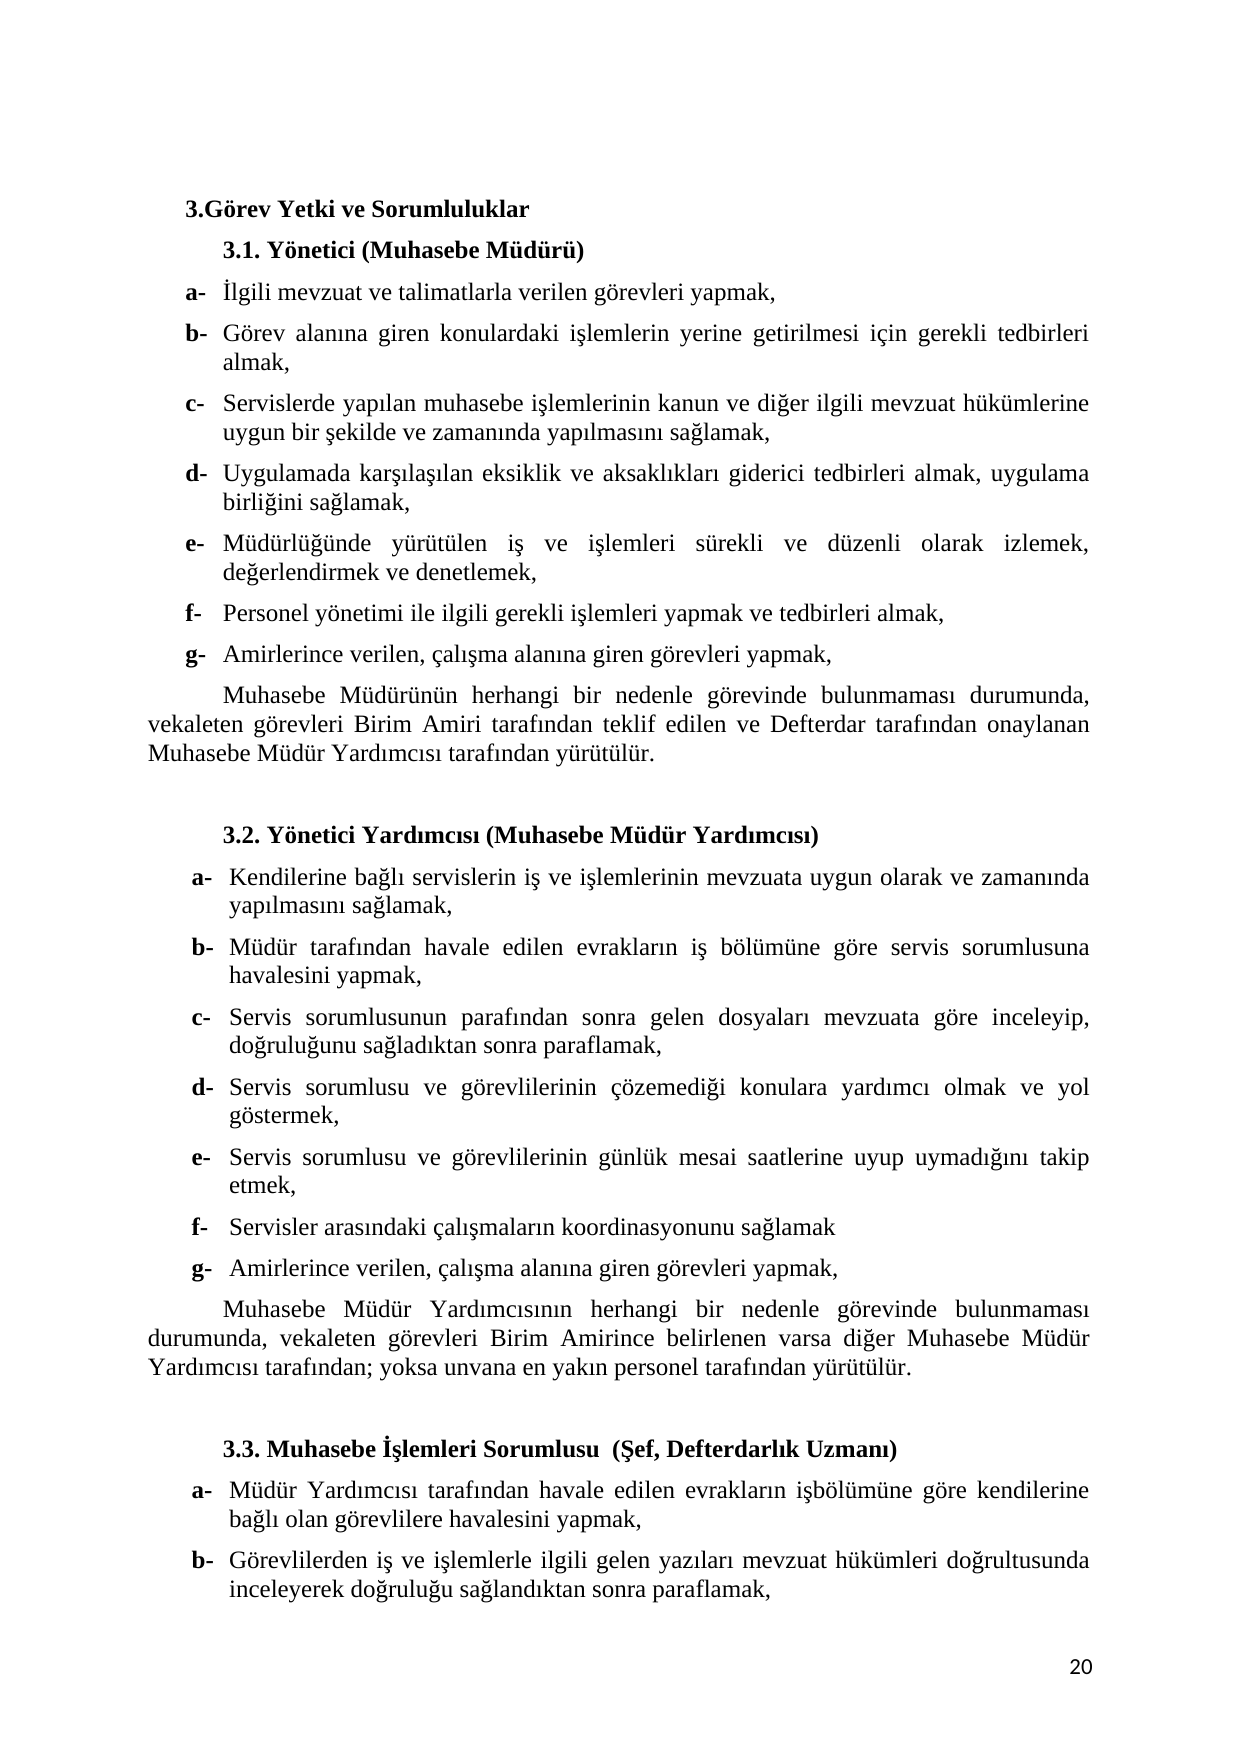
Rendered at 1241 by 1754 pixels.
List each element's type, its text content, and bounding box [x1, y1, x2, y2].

list Personel yönetimi ile ilgili gerekli işlemleri yapmak ve tedbirleri almak, [185, 598, 1090, 627]
text 3.1. Yönetici (Muhasebe Müdürü) [148, 236, 1090, 264]
text Muhasebe Müdür Yardımcısının herhangi bir nedenle görevinde bulunmaması durumunda, vekaleten görevleri Birim Amirince belirlenen varsa diğer Muhasebe Müdür Yardımcısı tarafından; yoksa unvana en yakın personel tarafından yürütülür. [148, 1294, 1090, 1381]
list Müdür Yardımcısı tarafından havale edilen evrakların işbölümüne göre kendilerine bağlı olan görevlilere havalesini yapmak, [191, 1476, 1090, 1533]
list Görevlilerden iş ve işlemlerle ilgili gelen yazıları mevzuat hükümleri doğrultusunda inceleyerek doğruluğu sağlandıktan sonra paraflamak, [191, 1546, 1090, 1603]
list İlgili mevzuat ve talimatlarla verilen görevleri yapmak, [185, 277, 1090, 306]
text Muhasebe Müdürünün herhangi bir nedenle görevinde bulunmaması durumunda, vekaleten görevleri Birim Amiri tarafından teklif edilen ve Defterdar tarafından onaylanan Muhasebe Müdür Yardımcısı tarafından yürütülür. [148, 681, 1090, 767]
list Servislerde yapılan muhasebe işlemlerinin kanun ve diğer ilgili mevzuat hükümlerine uygun bir şekilde ve zamanında yapılmasını sağlamak, [185, 388, 1090, 446]
list Uygulamada karşılaşılan eksiklik ve aksaklıkları giderici tedbirleri almak, uygulama birliğini sağlamak, [185, 458, 1090, 516]
list Görev alanına giren konulardaki işlemlerin yerine getirilmesi için gerekli tedbirleri almak, [185, 318, 1090, 376]
text 3.Görev Yetki ve Sorumluluklar [185, 194, 1090, 223]
list Amirlerince verilen, çalışma alanına giren görevleri yapmak, [185, 639, 1090, 668]
text 3.2. Yönetici Yardımcısı (Muhasebe Müdür Yardımcısı) [148, 821, 1090, 849]
list Servisler arasındaki çalışmaların koordinasyonunu sağlamak [191, 1212, 1090, 1241]
list Müdürlüğünde yürütülen iş ve işlemleri sürekli ve düzenli olarak izlemek, değerlendirmek ve denetlemek, [185, 528, 1090, 586]
list Servis sorumlusunun parafından sonra gelen dosyaları mevzuata göre inceleyip, doğruluğunu sağladıktan sonra paraflamak, [191, 1002, 1090, 1059]
list Amirlerince verilen, çalışma alanına giren görevleri yapmak, [191, 1253, 1090, 1282]
list Kendilerine bağlı servislerin iş ve işlemlerinin mevzuata uygun olarak ve zamanında yapılmasını sağlamak, [191, 862, 1090, 919]
list Servis sorumlusu ve görevlilerinin günlük mesai saatlerine uyup uymadığını takip etmek, [191, 1142, 1090, 1199]
text 3.3. Muhasebe İşlemleri Sorumlusu (Şef, Defterdarlık Uzmanı) [148, 1434, 1090, 1463]
list Müdür tarafından havale edilen evrakların iş bölümüne göre servis sorumlusuna havalesini yapmak, [191, 932, 1090, 989]
list Servis sorumlusu ve görevlilerinin çözemediği konulara yardımcı olmak ve yol göstermek, [191, 1072, 1090, 1129]
